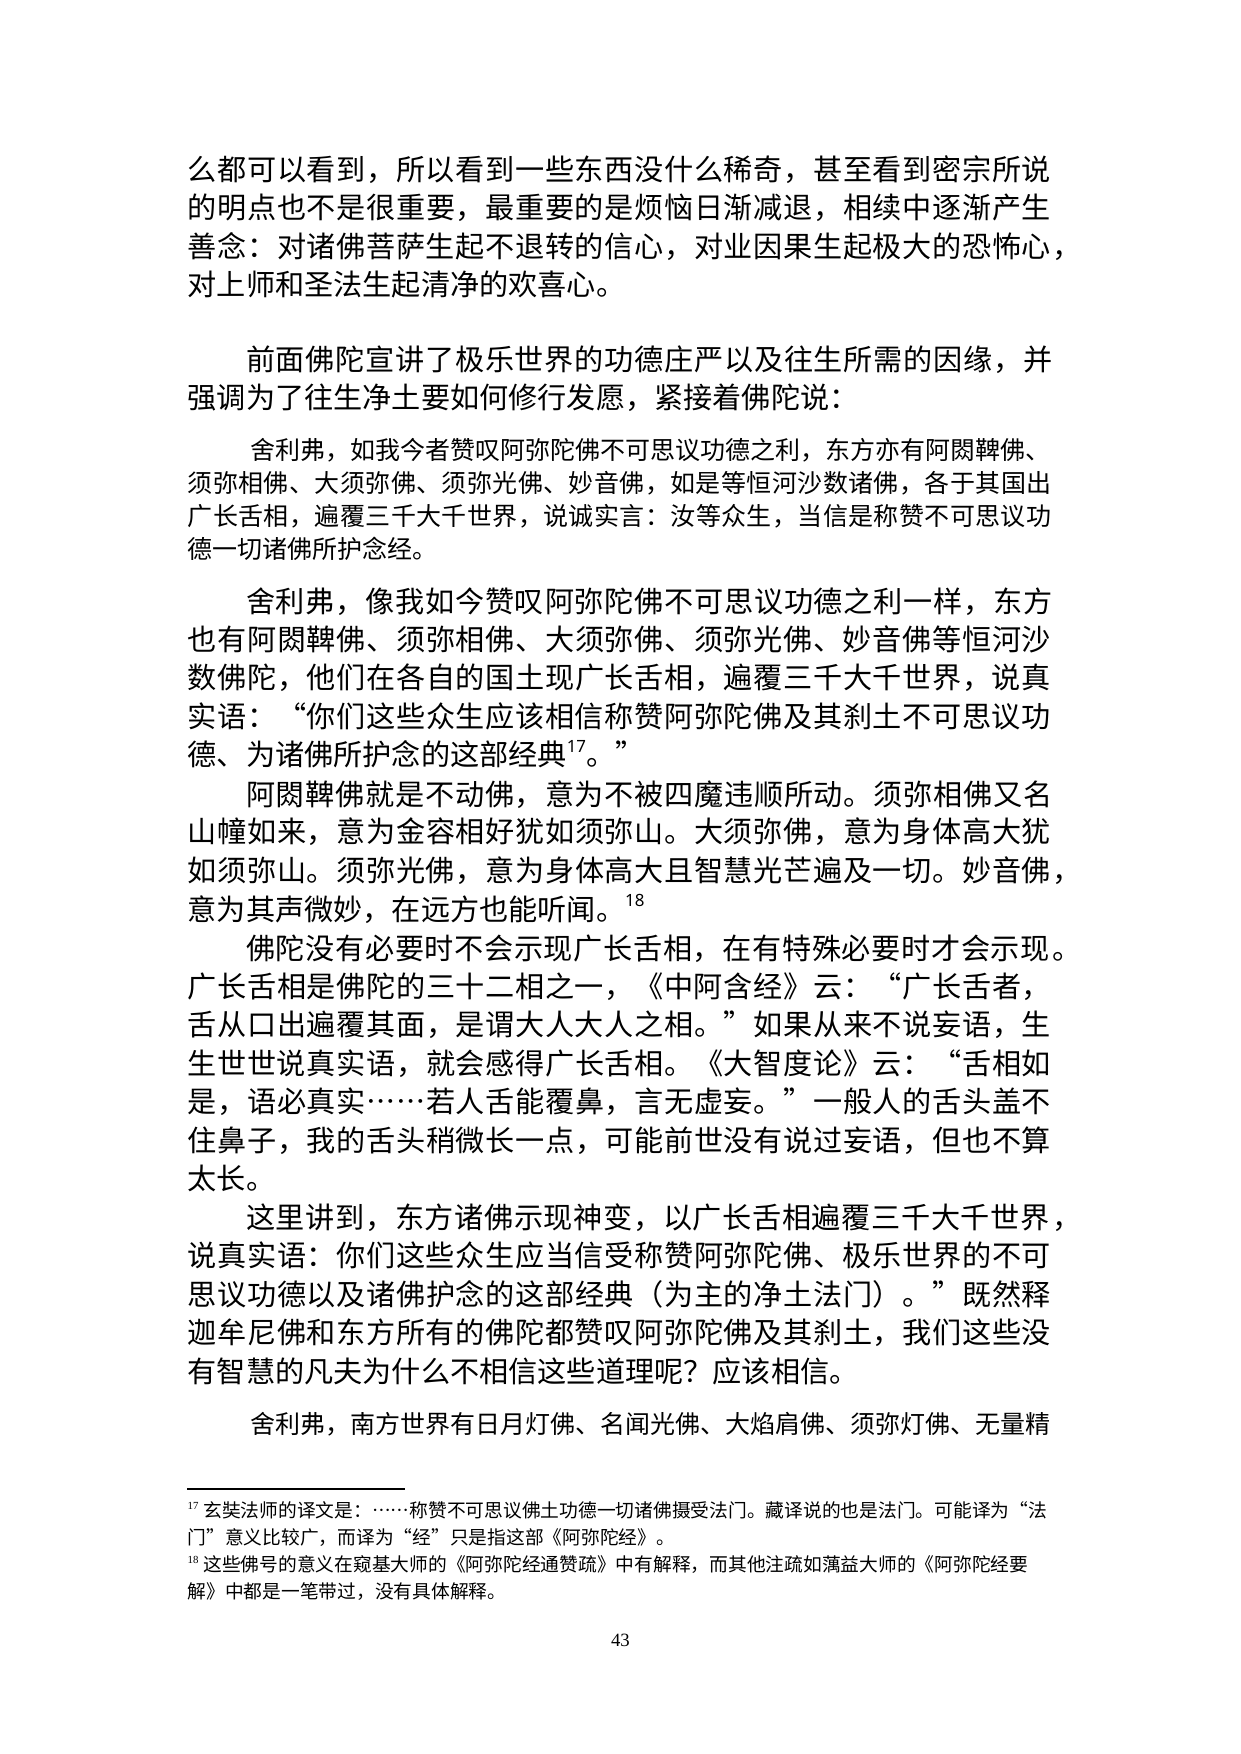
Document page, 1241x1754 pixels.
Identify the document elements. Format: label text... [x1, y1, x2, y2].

text 舍利弗，如我今者赞叹阿弥陀佛不可思议功德之利，东方亦有阿閦鞞佛、须弥相佛、大须弥佛、须弥光佛、妙音佛，如是等恒河沙数诸佛，各于其国出广长舌相，遍覆三千大千世界，说诚实言：汝等众生，当信是称赞不可思议功德一切诸佛所护念经。 [187, 433, 1053, 565]
text 这里讲到，东方诸佛示现神变，以广长舌相遍覆三千大千世界，说真实语：你们这些众生应当信受称赞阿弥陀佛、极乐世界的不可思议功德以及诸佛护念的这部经典（为主的净土法门）。”既然释迦牟尼佛和东方所有的佛陀都赞叹阿弥陀佛及其刹土，我们这些没有智慧的凡夫为什么不相信这些道理呢？应该相信。 [187, 1198, 1053, 1391]
text 佛陀没有必要时不会示现广长舌相，在有特殊必要时才会示现。广长舌相是佛陀的三十二相之一，《中阿含经》云：“广长舌者，舌从口出遍覆其面，是谓大人大人之相。”如果从来不说妄语，生生世世说真实语，就会感得广长舌相。《大智度论》云：“舌相如是，语必真实……若人舌能覆鼻，言无虚妄。”一般人的舌头盖不住鼻子，我的舌头稍微长一点，可能前世没有说过妄语，但也不算太长。 [187, 928, 1053, 1198]
text 阿閦鞞佛就是不动佛，意为不被四魔违顺所动。须弥相佛又名山幢如来，意为金容相好犹如须弥山。大须弥佛，意为身体高大犹如须弥山。须弥光佛，意为身体高大且智慧光芒遍及一切。妙音佛，意为其声微妙，在远方也能听闻。 [187, 774, 1053, 928]
text 舍利弗，像我如今赞叹阿弥陀佛不可思议功德之利一样，东方也有阿閦鞞佛、须弥相佛、大须弥佛、须弥光佛、妙音佛等恒河沙数佛陀，他们在各自的国土现广长舌相，遍覆三千大千世界，说真实语：“你们这些众生应该相信称赞阿弥陀佛及其刹土不可思议功德、为诸佛所护念的这部经典。” [187, 582, 1053, 774]
text 前面佛陀宣讲了极乐世界的功德庄严以及往生所需的因缘，并强调为了往生净土要如何修行发愿，紧接着佛陀说： [187, 340, 1053, 417]
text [187, 150, 1053, 304]
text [187, 1407, 1053, 1440]
